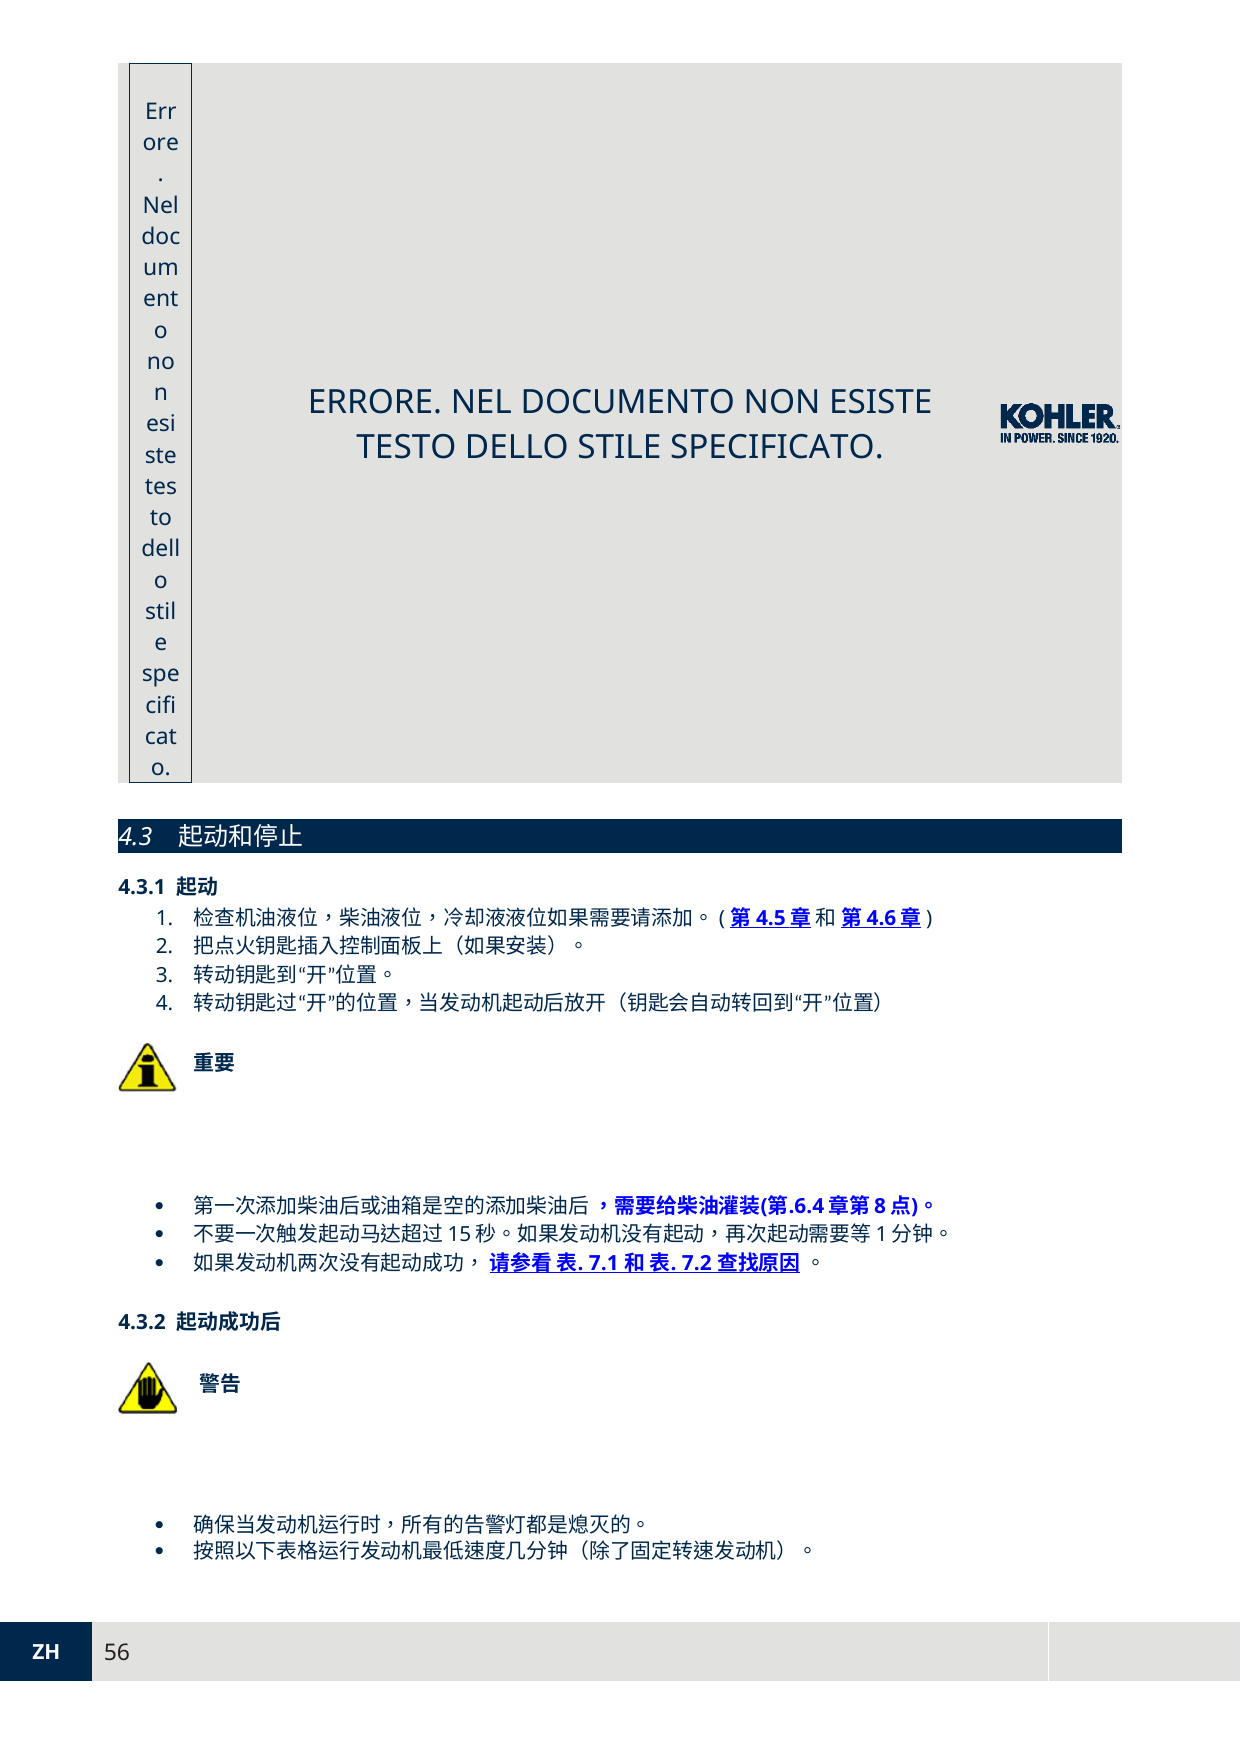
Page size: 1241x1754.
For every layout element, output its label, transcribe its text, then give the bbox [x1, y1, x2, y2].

list 检查机油液位，柴油液位，冷却液液位如果需要请添加。 ( 第 4.5章 和 第 4.6章 ) [156, 903, 1122, 932]
text 4.3.2 起动成功后 [118, 1307, 1122, 1336]
text 警告 [178, 1369, 1122, 1398]
list 转动钥匙过“开”的位置，当发动机起动后放开（钥匙会自动转回到“开”位置） [156, 988, 1122, 1017]
text 4.3.1 起动 [118, 872, 1122, 901]
picture [118, 1041, 178, 1092]
list 第一次添加柴油后或油箱是空的添加柴油后 ，需要给柴油灌装(第.6.4章第8点)。 [156, 1191, 1122, 1219]
list 按照以下表格运行发动机最低速度几分钟（除了固定转速发动机）。 [156, 1538, 1122, 1563]
list 如果发动机两次没有起动成功， 请参看 表. 7.1 和 表. 7.2 查找原因 。 [156, 1248, 1122, 1276]
list 把点火钥匙插入控制面板上（如果安装）。 [156, 932, 1122, 960]
list 不要一次触发起动马达超过15秒。如果发动机没有起动，再次起动需要等1分钟。 [156, 1219, 1122, 1248]
text 重要 [178, 1048, 1122, 1076]
list 确保当发动机运行时，所有的告警灯都是熄灭的。 [156, 1512, 1122, 1538]
list 转动钥匙到“开”位置。 [156, 960, 1122, 988]
subtitle 起动和停止 [118, 819, 1122, 853]
picture [118, 1362, 178, 1414]
picture [1000, 403, 1121, 443]
